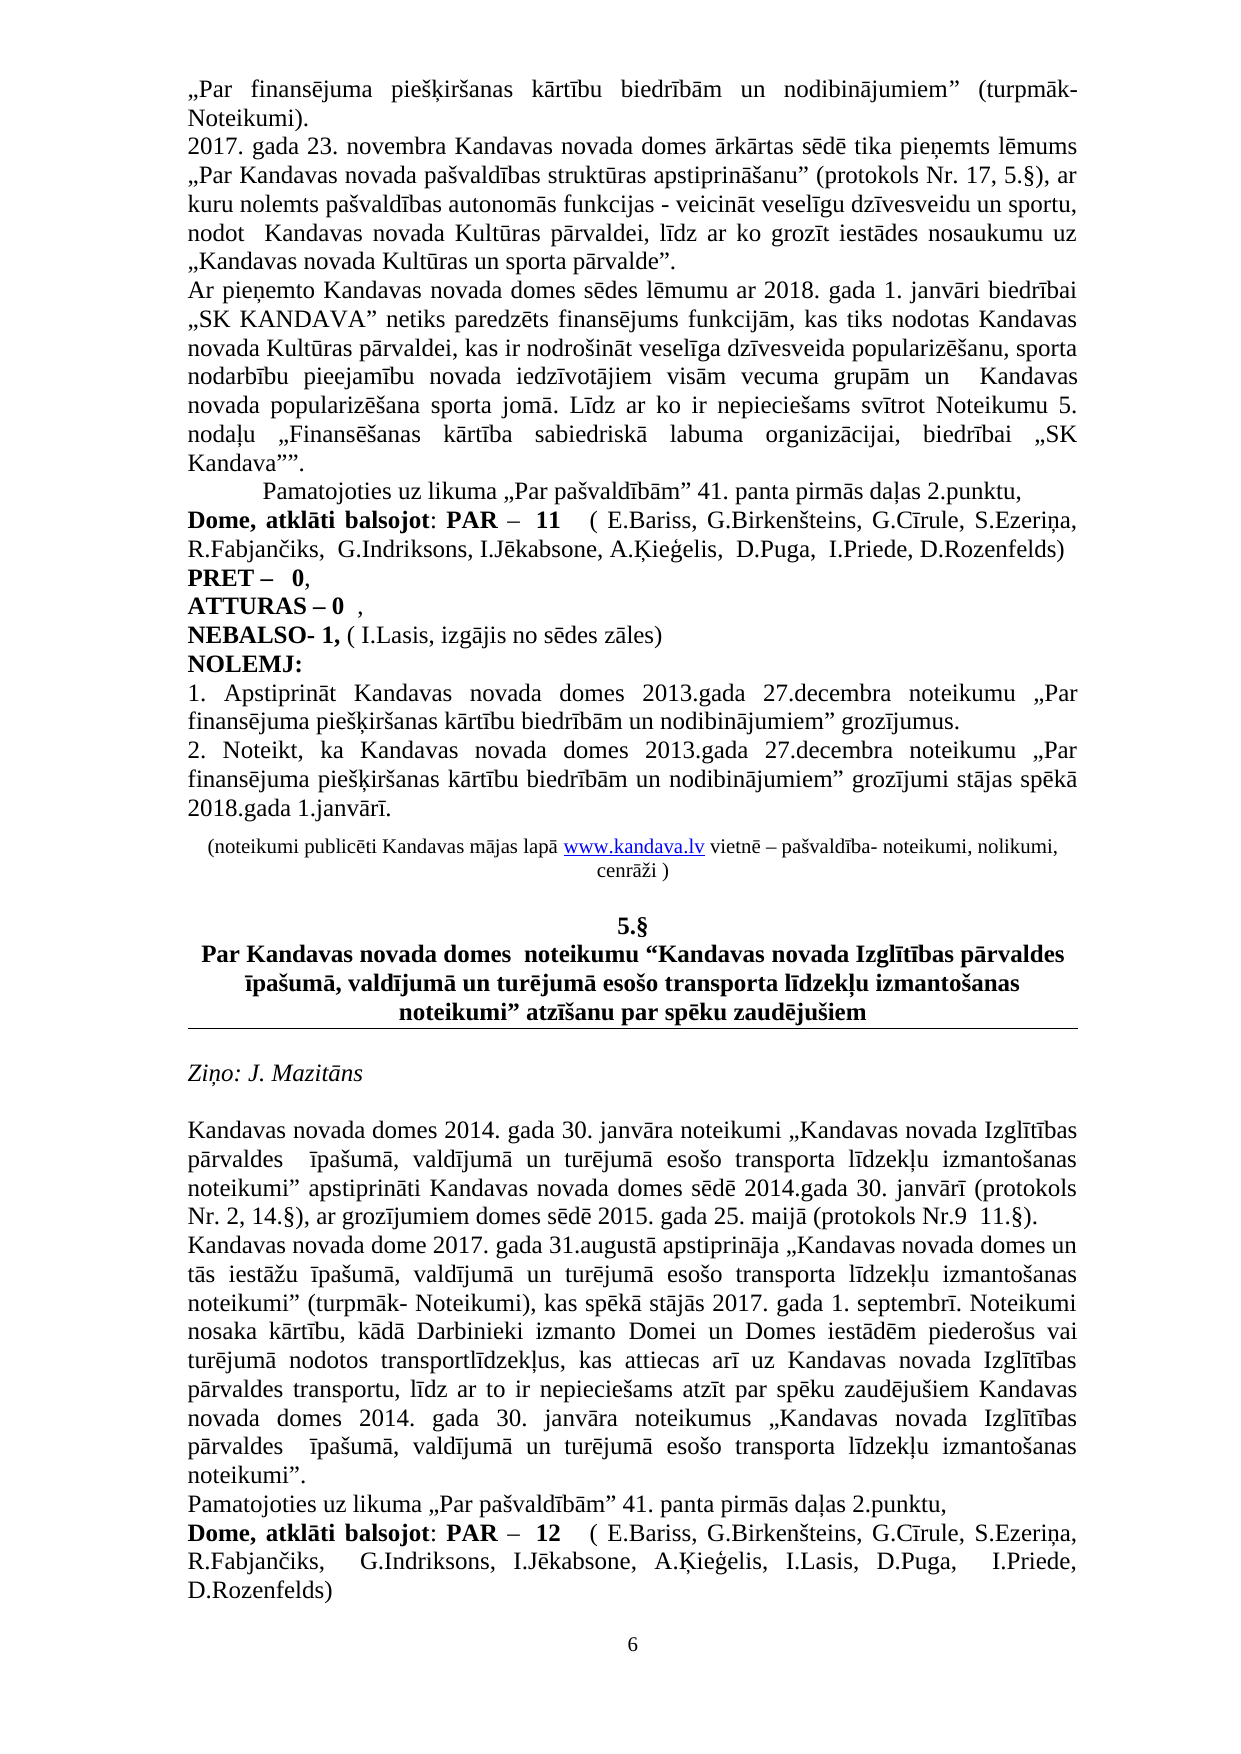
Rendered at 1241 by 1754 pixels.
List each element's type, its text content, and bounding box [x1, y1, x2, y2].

text Kandavas novada domes 2014. gada 30. janvāra noteikumi „Kandavas novada Izglītības pārvaldes īpašumā, valdījumā un turējumā esošo transporta līdzekļu izmantošanas noteikumi” apstiprināti Kandavas novada domes sēdē 2014.gada 30. janvārī (protokols Nr. 2, 14.§), ar grozījumiem domes sēdē 2015. gada 25. maijā (protokols Nr.9 11.§). [187, 1115, 1078, 1230]
text 5.§ [187, 911, 1078, 939]
text 2. Noteikt, ka Kandavas novada domes 2013.gada 27.decembra noteikumu „Par finansējuma piešķiršanas kārtību biedrībām un nodibinājumiem” grozījumi stājas spēkā 2018.gada 1.janvārī. [187, 735, 1078, 821]
text 1. Apstiprināt Kandavas novada domes 2013.gada 27.decembra noteikumu „Par finansējuma piešķiršanas kārtību biedrībām un nodibinājumiem” grozījumus. [187, 678, 1078, 735]
text Ar pieņemto Kandavas novada domes sēdes lēmumu ar 2018. gada 1. janvāri biedrībai „SK KANDAVA” netiks paredzēts finansējums funkcijām, kas tiks nodotas Kandavas novada Kultūras pārvaldei, kas ir nodrošināt veselīga dzīvesveida popularizēšanu, sporta nodarbību pieejamību novada iedzīvotājiem visām vecuma grupām un Kandavas novada popularizēšana sporta jomā. Līdz ar ko ir nepieciešams svītrot Noteikumu 5. nodaļu „Finansēšanas kārtība sabiedriskā labuma organizācijai, biedrībai „SK Kandava””. [187, 275, 1078, 476]
text Dome, atklāti balsojot: PAR – 11 ( E.Bariss, G.Birkenšteins, G.Cīrule, S.Ezeriņa, R.Fabjančiks, G.Indriksons, I.Jēkabsone, A.Ķieģelis, D.Puga, I.Priede, D.Rozenfelds) [187, 505, 1078, 563]
text Kandavas novada dome 2017. gada 31.augustā apstiprināja „Kandavas novada domes un tās iestāžu īpašumā, valdījumā un turējumā esošo transporta līdzekļu izmantošanas noteikumi” (turpmāk- Noteikumi), kas spēkā stājās 2017. gada 1. septembrī. Noteikumi nosaka kārtību, kādā Darbinieki izmanto Domei un Domes iestādēm piederošus vai turējumā nodotos transportlīdzekļus, kas attiecas arī uz Kandavas novada Izglītības pārvaldes transportu, līdz ar to ir nepieciešams atzīt par spēku zaudējušiem Kandavas novada domes 2014. gada 30. janvāra noteikumus „Kandavas novada Izglītības pārvaldes īpašumā, valdījumā un turējumā esošo transporta līdzekļu izmantošanas noteikumi”. [187, 1230, 1078, 1489]
text Pamatojoties uz likuma „Par pašvaldībām” 41. panta pirmās daļas 2.punktu, [187, 1489, 1078, 1518]
text Par Kandavas novada domes noteikumu “Kandavas novada Izglītības pārvaldes īpašumā, valdījumā un turējumā esošo transporta līdzekļu izmantošanas noteikumi” atzīšanu par spēku zaudējušiem [187, 939, 1078, 1029]
text PRET – 0, [187, 563, 1078, 591]
text Pamatojoties uz likuma „Par pašvaldībām” 41. panta pirmās daļas 2.punktu, [187, 476, 1078, 505]
text (noteikumi publicēti Kandavas mājas lapā www.kandava.lv vietnē – pašvaldība- noteikumi, nolikumi, cenrāži ) [187, 834, 1078, 882]
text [187, 74, 1078, 131]
text 2017. gada 23. novembra Kandavas novada domes ārkārtas sēdē tika pieņemts lēmums „Par Kandavas novada pašvaldības struktūras apstiprināšanu” (protokols Nr. 17, 5.§), ar kuru nolemts pašvaldības autonomās funkcijas - veicināt veselīgu dzīvesveidu un sportu, nodot Kandavas novada Kultūras pārvaldei, līdz ar ko grozīt iestādes nosaukumu uz „Kandavas novada Kultūras un sporta pārvalde”. [187, 131, 1078, 275]
text Ziņo: J. Mazitāns [187, 1058, 1078, 1086]
text NOLEMJ: [187, 649, 1078, 678]
text Dome, atklāti balsojot: PAR – 12 ( E.Bariss, G.Birkenšteins, G.Cīrule, S.Ezeriņa, R.Fabjančiks, G.Indriksons, I.Jēkabsone, A.Ķieģelis, I.Lasis, D.Puga, I.Priede, D.Rozenfelds) [187, 1518, 1078, 1604]
text NEBALSO- 1, ( I.Lasis, izgājis no sēdes zāles) [187, 620, 1078, 649]
text ATTURAS – 0 , [187, 591, 1078, 620]
